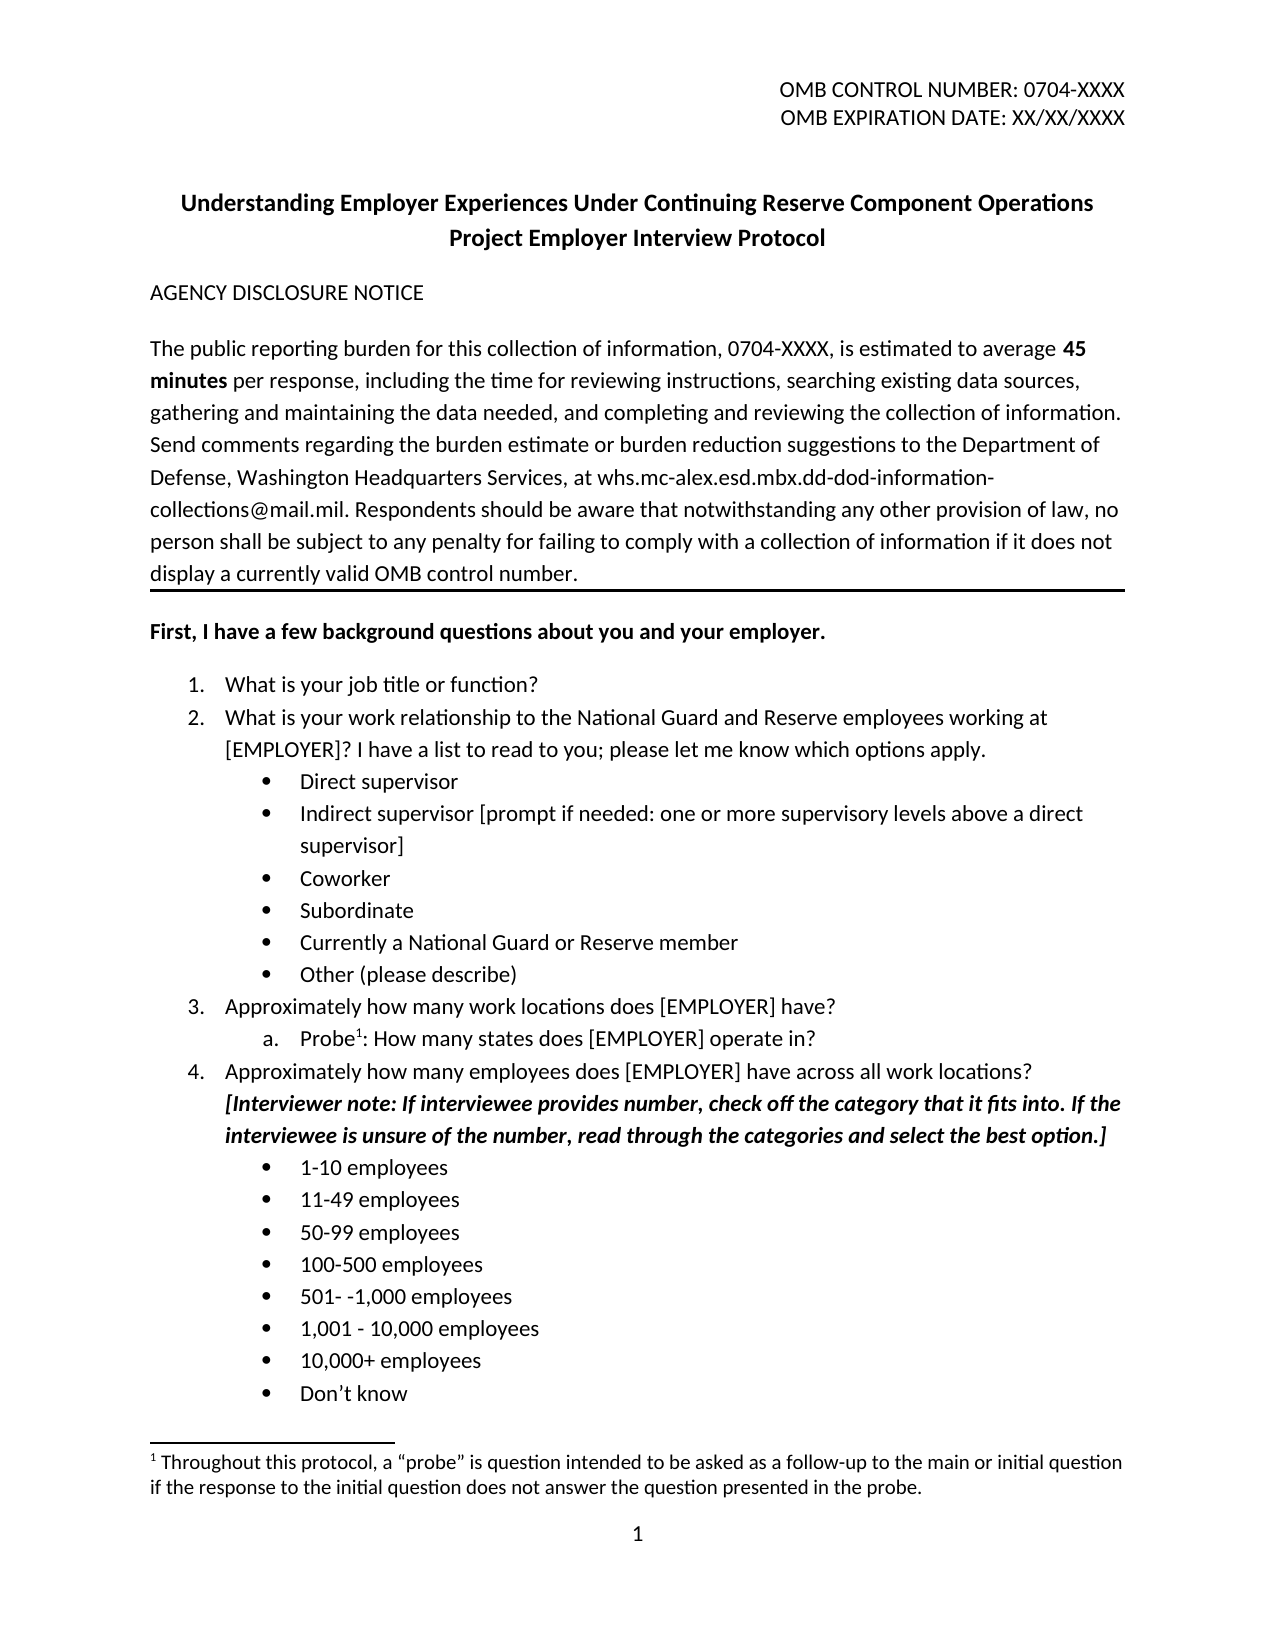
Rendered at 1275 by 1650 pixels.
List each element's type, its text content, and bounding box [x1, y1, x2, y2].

list Approximately how many work locations does [EMPLOYER] have? [187, 992, 1125, 1020]
list Currently a National Guard or Reserve member [262, 928, 1125, 956]
list Coworker [262, 864, 1125, 892]
list 10,000+ employees [262, 1346, 1125, 1374]
list Indirect supervisor [prompt if needed: one or more supervisory levels above a direct supervisor] [262, 799, 1125, 859]
list Other (please describe) [262, 960, 1125, 988]
list Don’t know [262, 1379, 1125, 1407]
list 501- -1,000 employees [262, 1282, 1125, 1310]
text First, I have a few background questions about you and your employer. [150, 617, 1125, 646]
list Probe: How many states does [EMPLOYER] operate in? [262, 1024, 1125, 1053]
list What is your work relationship to the National Guard and Reserve employees working at [EMPLOYER]? I have a list to read to you; please let me know which options apply. [187, 703, 1125, 763]
list Approximately how many employees does [EMPLOYER] have across all work locations? [187, 1057, 1125, 1085]
list [Interviewer note: If interviewee provides number, check off the category that it fits into. If the interviewee is unsure of the number, read through the categories and select the best option.] [225, 1089, 1125, 1149]
text AGENCY DISCLOSURE NOTICE [150, 278, 1125, 306]
list 1,001 - 10,000 employees [262, 1314, 1125, 1342]
text Understanding Employer Experiences Under Continuing Reserve Component Operations Project Employer Interview Protocol [150, 187, 1125, 253]
list Subordinate [262, 896, 1125, 924]
list 50-99 employees [262, 1218, 1125, 1246]
text The public reporting burden for this collection of information, 0704-XXXX, is estimated to average 45 minutes per response, including the time for reviewing instructions, searching existing data sources, gathering and maintaining the data needed, and completing and reviewing the collection of information. Send comments regarding the burden estimate or burden reduction suggestions to the Department of Defense, Washington Headquarters Services, at whs.mc-alex.esd.mbx.dd-dod-information-collections@mail.mil. Respondents should be aware that notwithstanding any other provision of law, no person shall be subject to any penalty for failing to comply with a collection of information if it does not display a currently valid OMB control number. [150, 334, 1125, 589]
list 100-500 employees [262, 1250, 1125, 1278]
list 11-49 employees [262, 1186, 1125, 1213]
list What is your job title or function? [187, 671, 1125, 698]
list Direct supervisor [262, 767, 1125, 795]
list 1-10 employees [262, 1153, 1125, 1181]
